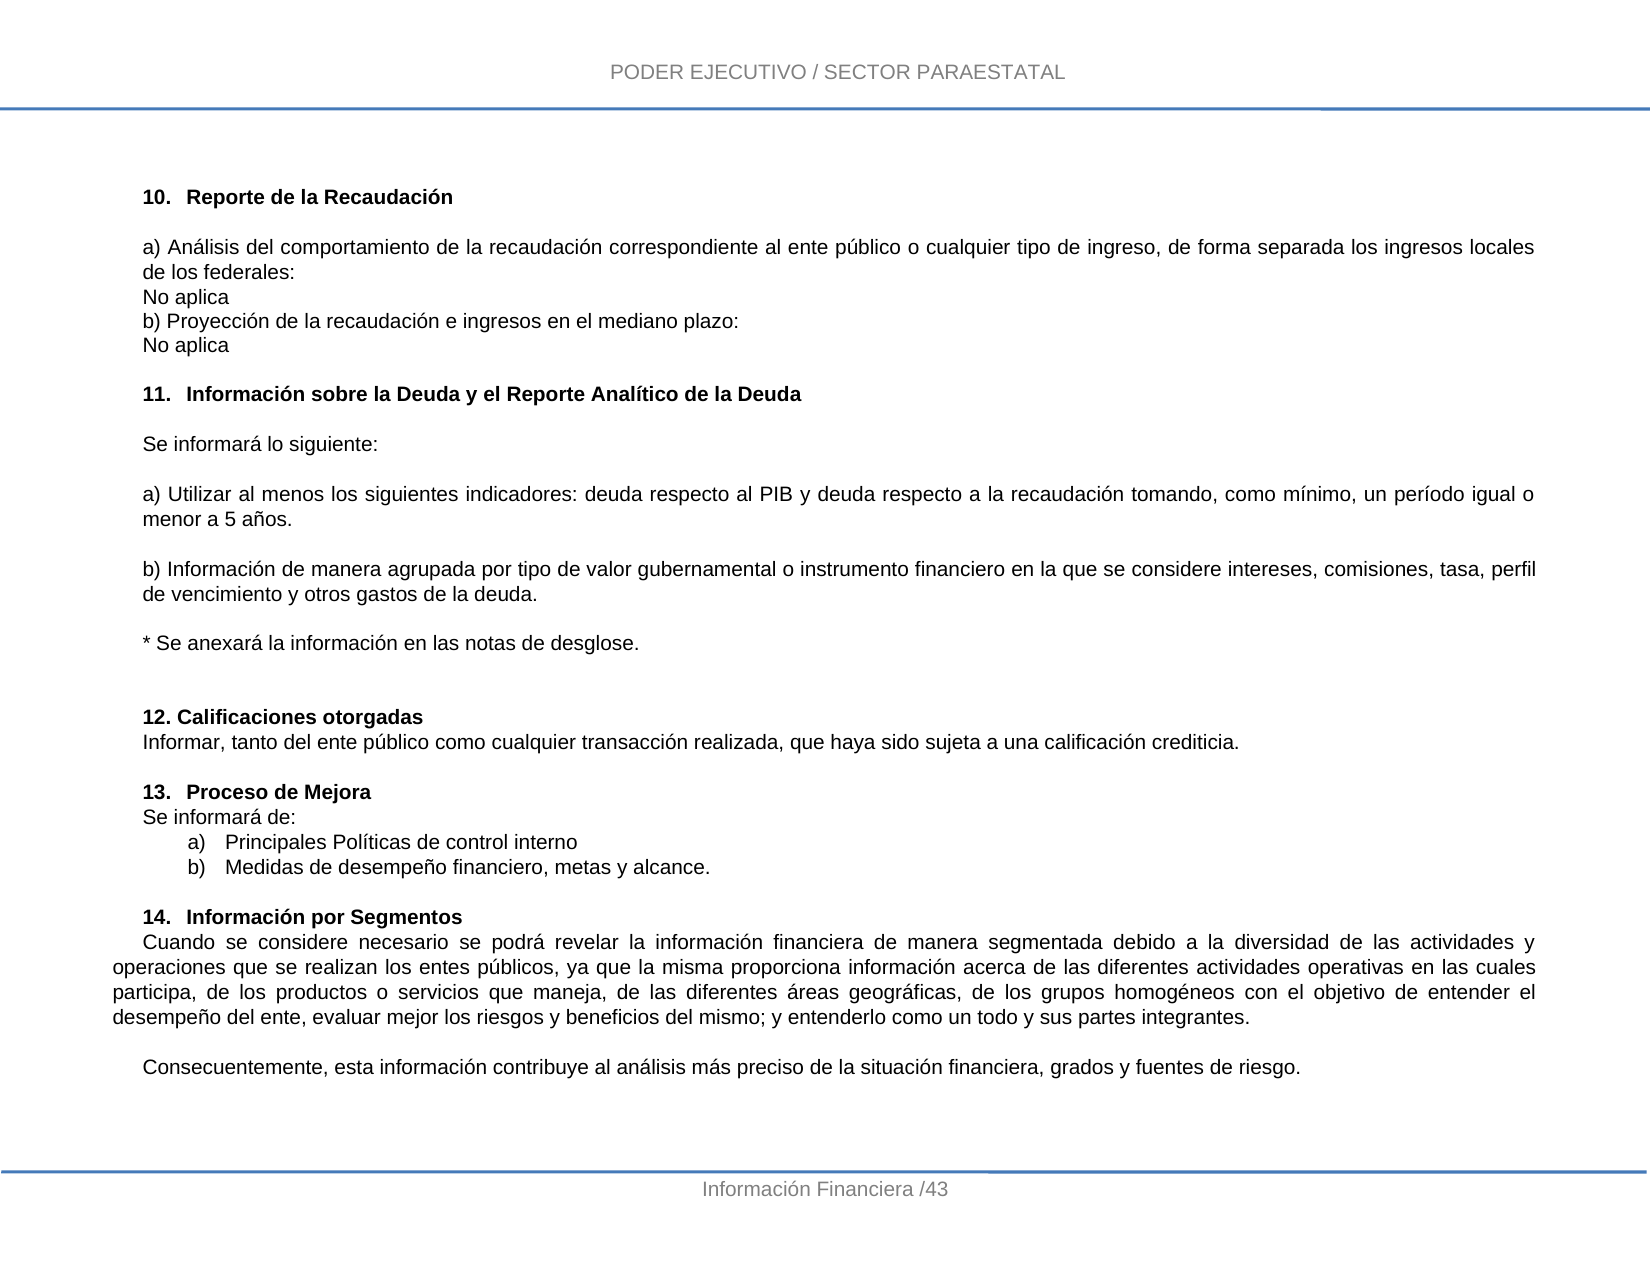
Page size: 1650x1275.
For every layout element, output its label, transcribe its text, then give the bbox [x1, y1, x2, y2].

text Informar, tanto del ente público como cualquier transacción realizada, que haya sido sujeta a una calificación crediticia. [112, 729, 1538, 754]
text 14. Información por Segmentos [112, 904, 1538, 929]
text Consecuentemente, esta información contribuye al análisis más preciso de la situación financiera, grados y fuentes de riesgo. [112, 1054, 1538, 1079]
text Cuando se considere necesario se podrá revelar la información financiera de manera segmentada debido a la diversidad de las actividades y operaciones que se realizan los entes públicos, ya que la misma proporciona información acerca de las diferentes actividades operativas en las cuales participa, de los productos o servicios que maneja, de las diferentes áreas geográficas, de los grupos homogéneos con el objetivo de entender el desempeño del ente, evaluar mejor los riesgos y beneficios del mismo; y entenderlo como un todo y sus partes integrantes. [112, 929, 1538, 1029]
text a) Principales Políticas de control interno [187, 829, 1538, 854]
text No aplica [112, 332, 1538, 356]
text Se informará lo siguiente: [112, 431, 1538, 456]
text b) Proyección de la recaudación e ingresos en el mediano plazo: [112, 308, 1538, 332]
text a) Utilizar al menos los siguientes indicadores: deuda respecto al PIB y deuda respecto a la recaudación tomando, como mínimo, un período igual o menor a 5 años. [142, 481, 1538, 531]
text 10. Reporte de la Recaudación [112, 184, 1538, 209]
text * Se anexará la información en las notas de desglose. [112, 630, 1538, 654]
text Se informará de: [112, 804, 1538, 829]
text b) Información de manera agrupada por tipo de valor gubernamental o instrumento financiero en la que se considere intereses, comisiones, tasa, perfil de vencimiento y otros gastos de la deuda. [142, 556, 1538, 606]
text 11. Información sobre la Deuda y el Reporte Analítico de la Deuda [112, 381, 1538, 406]
text 13. Proceso de Mejora [112, 779, 1538, 804]
text 12. Calificaciones otorgadas [112, 704, 1538, 729]
text No aplica [112, 284, 1538, 308]
text b) Medidas de desempeño financiero, metas y alcance. [187, 854, 1538, 879]
